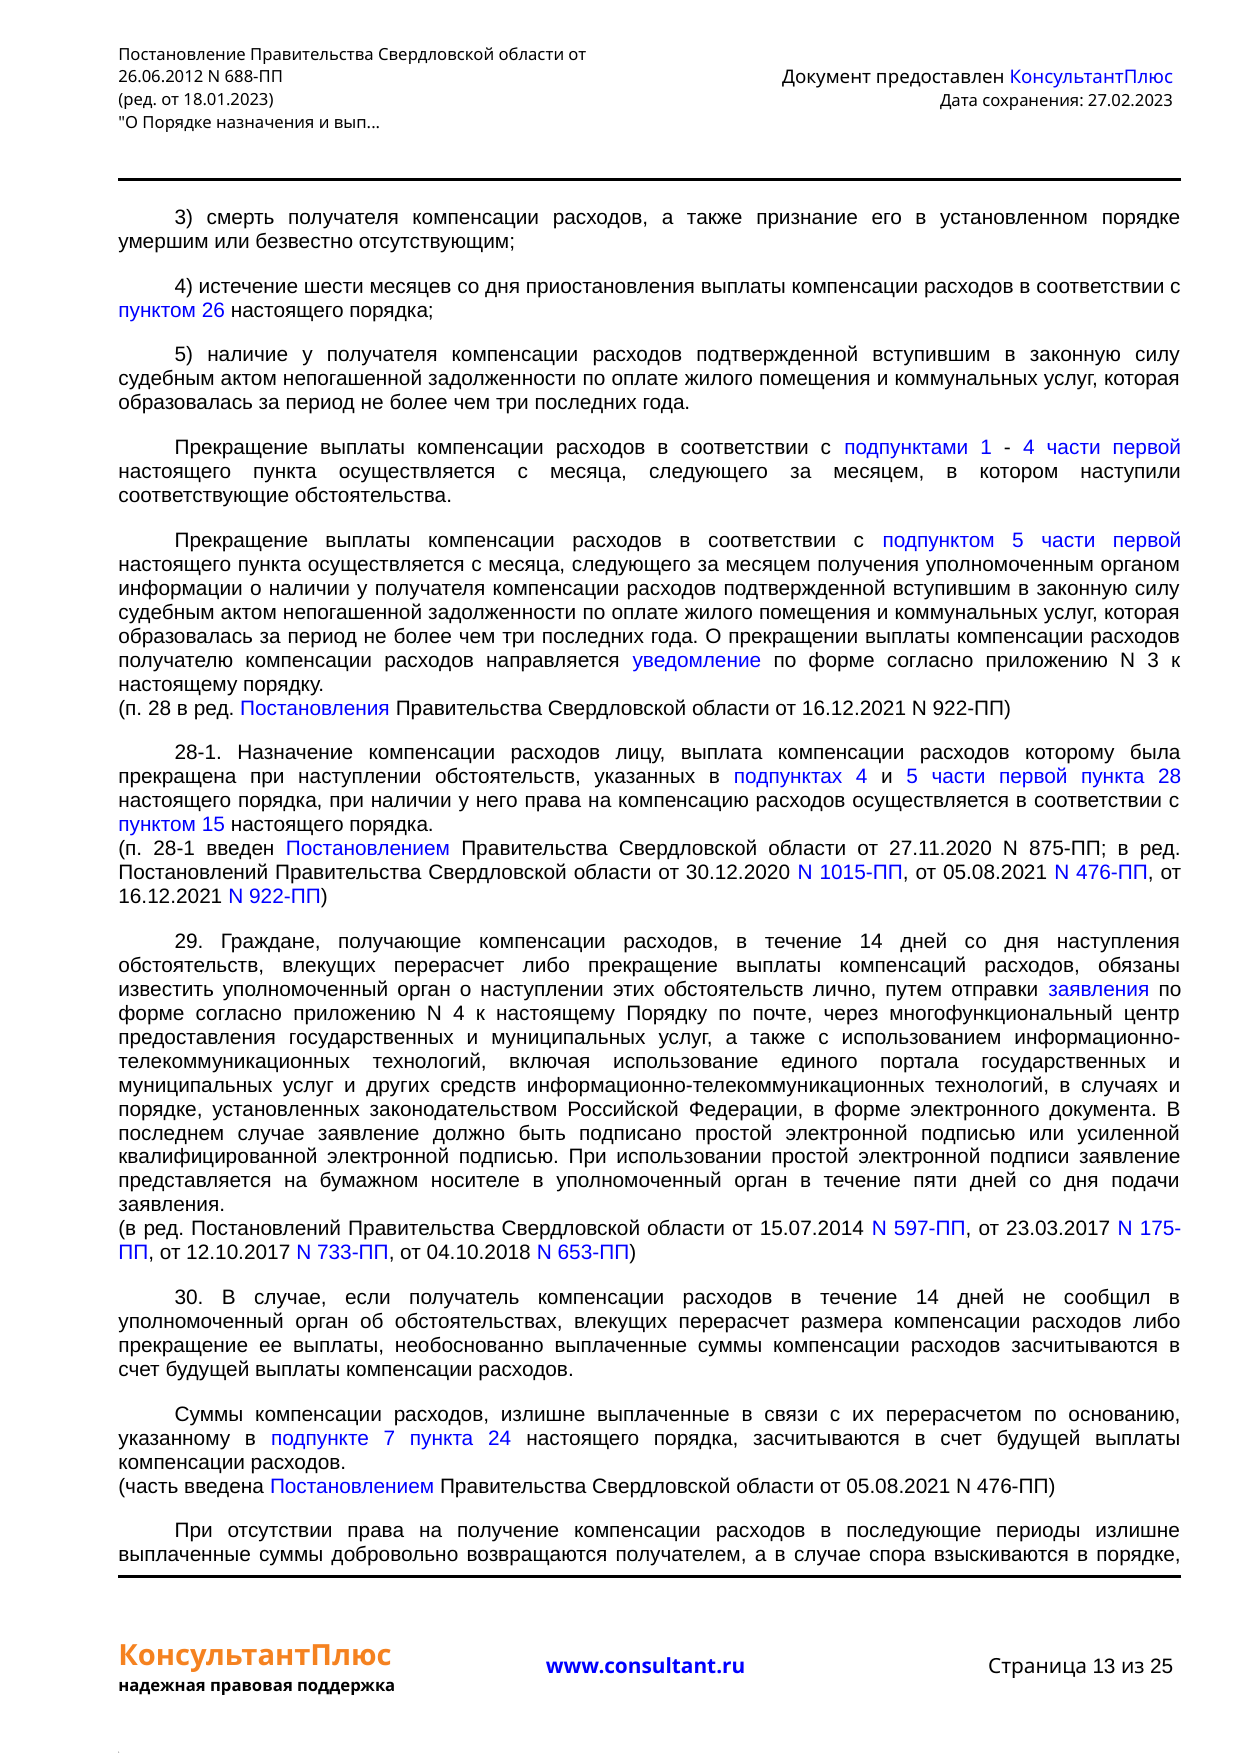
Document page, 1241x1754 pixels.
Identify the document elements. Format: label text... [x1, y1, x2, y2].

text 4) истечение шести месяцев со дня приостановления выплаты компенсации расходов в соответствии с пунктом 26 настоящего порядка; [118, 273, 1181, 321]
text 5) наличие у получателя компенсации расходов подтвержденной вступившим в законную силу судебным актом непогашенной задолженности по оплате жилого помещения и коммунальных услуг, которая образовалась за период не более чем три последних года. [118, 342, 1181, 414]
text 29. Граждане, получающие компенсации расходов, в течение 14 дней со дня наступления обстоятельств, влекущих перерасчет либо прекращение выплаты компенсаций расходов, обязаны известить уполномоченный орган о наступлении этих обстоятельств лично, путем отправки заявления по форме согласно приложению N 4 к настоящему Порядку по почте, через многофункциональный центр предоставления государственных и муниципальных услуг, а также с использованием информационно-телекоммуникационных технологий, включая использование единого портала государственных и муниципальных услуг и других средств информационно-телекоммуникационных технологий, в случаях и порядке, установленных законодательством Российской Федерации, в форме электронного документа. В последнем случае заявление должно быть подписано простой электронной подписью или усиленной квалифицированной электронной подписью. При использовании простой электронной подписи заявление представляется на бумажном носителе в уполномоченный орган в течение пяти дней со дня подачи заявления. [118, 929, 1181, 1216]
text (часть введена Постановлением Правительства Свердловской области от 05.08.2021 N 476-ПП) [118, 1473, 1181, 1497]
text (п. 28-1 введен Постановлением Правительства Свердловской области от 27.11.2020 N 875-ПП; в ред. Постановлений Правительства Свердловской области от 30.12.2020 N 1015-ПП, от 05.08.2021 N 476-ПП, от 16.12.2021 N 922-ПП) [118, 836, 1181, 908]
text 30. В случае, если получатель компенсации расходов в течение 14 дней не сообщил в уполномоченный орган об обстоятельствах, влекущих перерасчет размера компенсации расходов либо прекращение ее выплаты, необоснованно выплаченные суммы компенсации расходов засчитываются в счет будущей выплаты компенсации расходов. [118, 1285, 1181, 1381]
text Суммы компенсации расходов, излишне выплаченные в связи с их перерасчетом по основанию, указанному в подпункте 7 пункта 24 настоящего порядка, засчитываются в счет будущей выплаты компенсации расходов. [118, 1402, 1181, 1473]
text (в ред. Постановлений Правительства Свердловской области от 15.07.2014 N 597-ПП, от 23.03.2017 N 175-ПП, от 12.10.2017 N 733-ПП, от 04.10.2018 N 653-ПП) [118, 1216, 1181, 1264]
text Прекращение выплаты компенсации расходов в соответствии с подпунктом 5 части первой настоящего пункта осуществляется с месяца, следующего за месяцем получения уполномоченным органом информации о наличии у получателя компенсации расходов подтвержденной вступившим в законную силу судебным актом непогашенной задолженности по оплате жилого помещения и коммунальных услуг, которая образовалась за период не более чем три последних года. О прекращении выплаты компенсации расходов получателю компенсации расходов направляется уведомление по форме согласно приложению N 3 к настоящему порядку. [118, 528, 1181, 695]
text 3) смерть получателя компенсации расходов, а также признание его в установленном порядке умершим или безвестно отсутствующим; [118, 205, 1181, 253]
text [118, 1518, 1181, 1566]
text Прекращение выплаты компенсации расходов в соответствии с подпунктами 1 - 4 части первой настоящего пункта осуществляется с месяца, следующего за месяцем, в котором наступили соответствующие обстоятельства. [118, 435, 1181, 507]
text (п. 28 в ред. Постановления Правительства Свердловской области от 16.12.2021 N 922-ПП) [118, 695, 1181, 719]
text 28-1. Назначение компенсации расходов лицу, выплата компенсации расходов которому была прекращена при наступлении обстоятельств, указанных в подпунктах 4 и 5 части первой пункта 28 настоящего порядка, при наличии у него права на компенсацию расходов осуществляется в соответствии с пунктом 15 настоящего порядка. [118, 740, 1181, 836]
